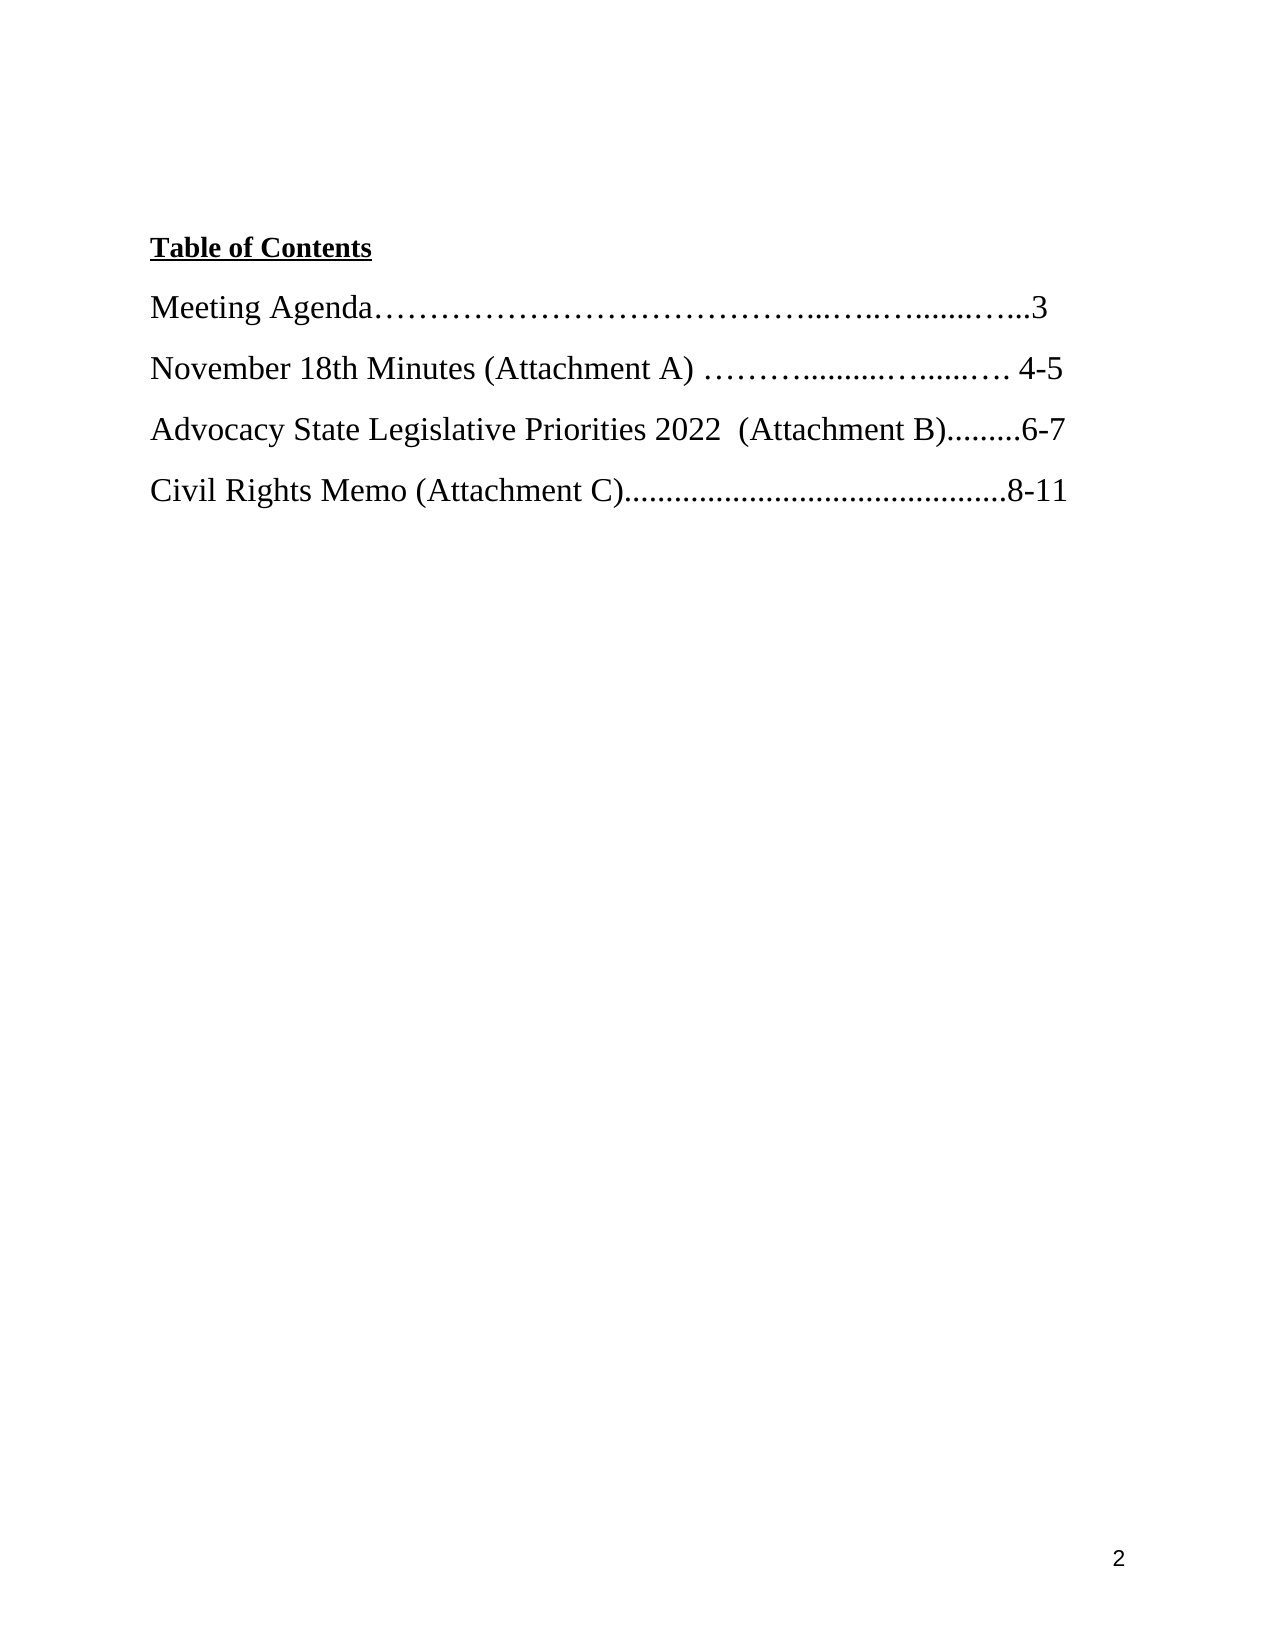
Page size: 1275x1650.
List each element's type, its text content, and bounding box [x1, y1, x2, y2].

text Advocacy State Legislative Priorities 2022 (Attachment B).........6-7 [150, 409, 1125, 448]
text Table of Contents [150, 230, 1125, 264]
text Meeting Agenda…………………………………...…..….......…...3 [150, 287, 1125, 325]
text November 18th Minutes (Attachment A) ………..........…......…. 4-5 [150, 348, 1125, 386]
text Civil Rights Memo (Attachment C)..............................................8-11 [150, 471, 1125, 509]
